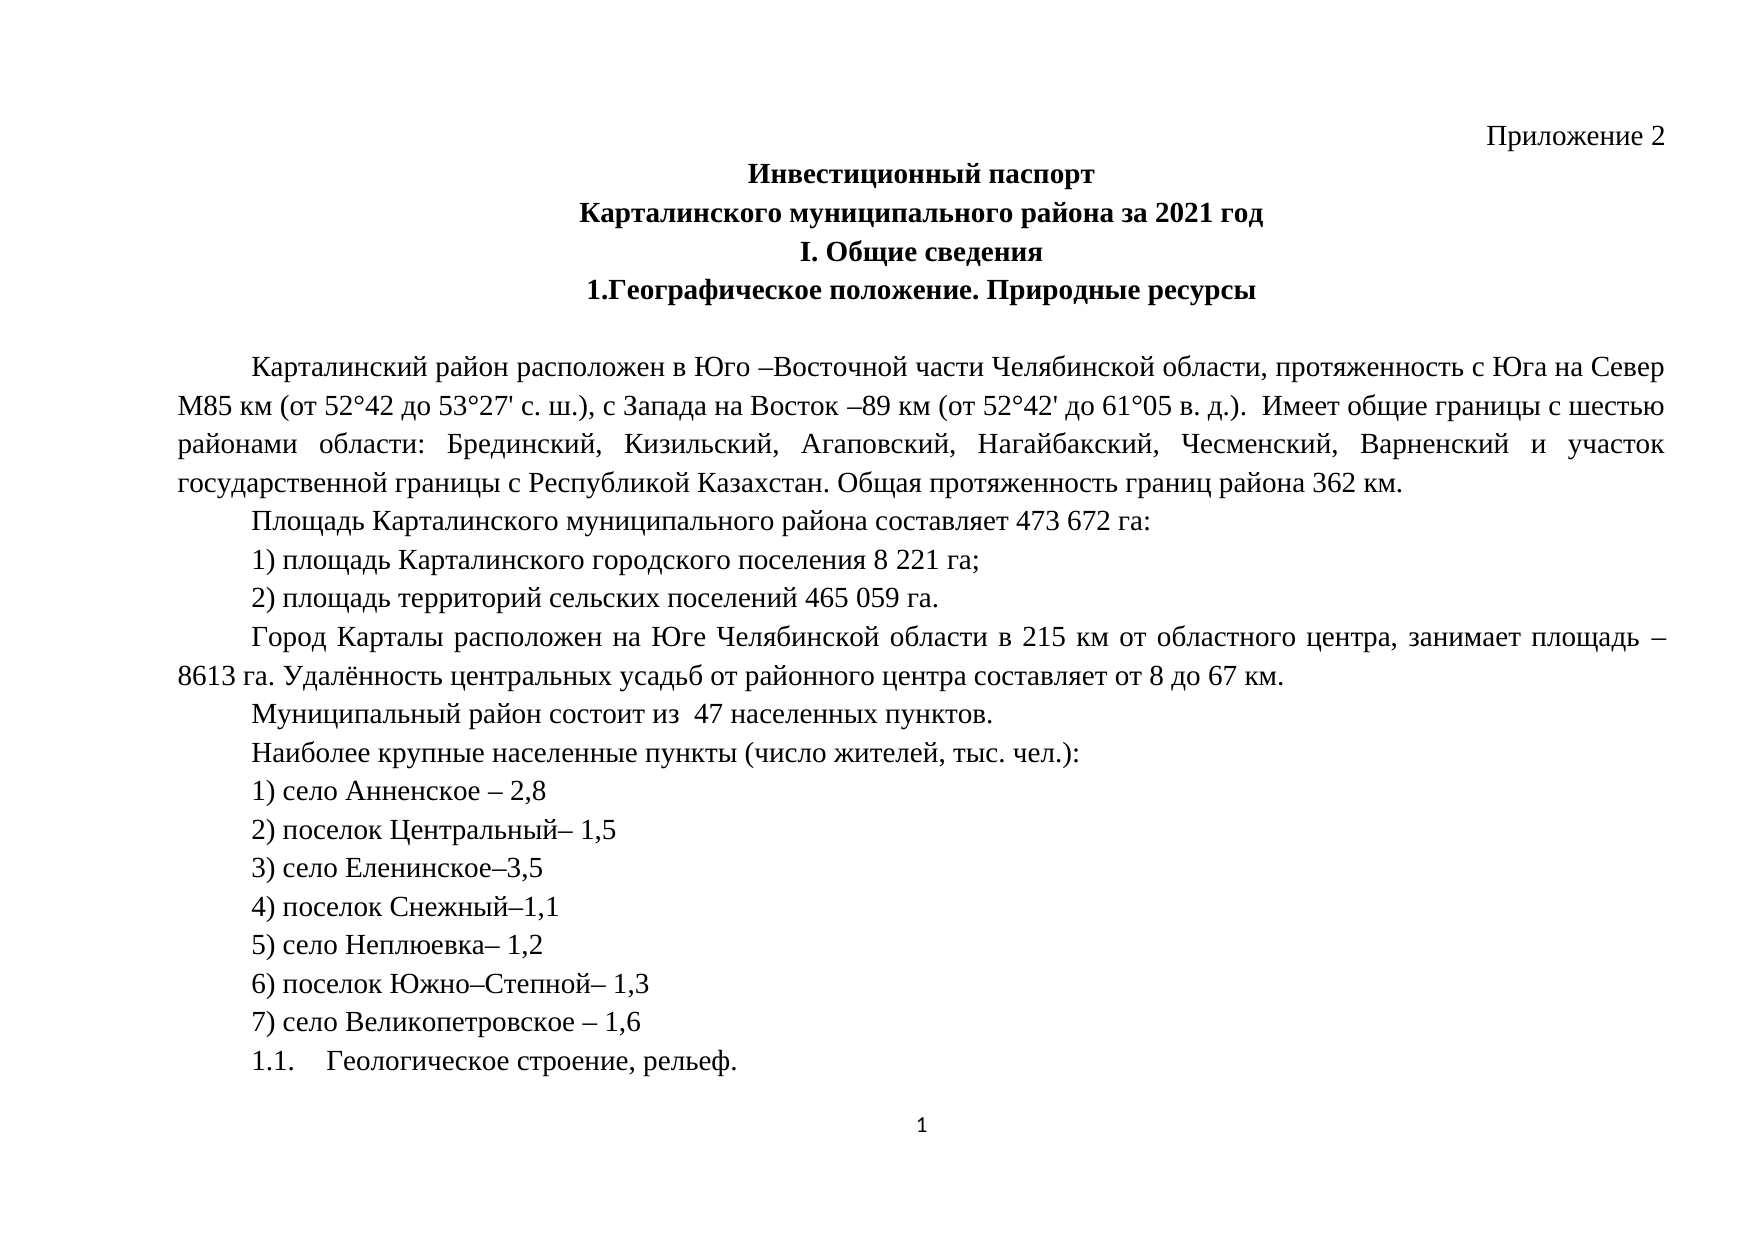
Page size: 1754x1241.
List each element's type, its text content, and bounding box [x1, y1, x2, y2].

text Наиболее крупные населенные пункты (число жителей, тыс. чел.): [177, 735, 1666, 768]
text 2) площадь территорий сельских поселений 465 059 га. [177, 581, 1665, 614]
text Приложение 2 [177, 118, 1665, 152]
text 2) поселок Центральный– 1,5 [177, 812, 1666, 845]
text 1) площадь Карталинского городского поселения 8 221 га; [177, 542, 1665, 576]
text 1) село Анненское – 2,8 [177, 773, 1666, 807]
text Инвестиционный паспорт [177, 157, 1665, 190]
text 4) поселок Снежный–1,1 [177, 889, 1666, 922]
text Площадь Карталинского муниципального района составляет 473 672 га: [177, 503, 1665, 537]
text 6) поселок Южно–Степной– 1,3 [177, 966, 1666, 999]
text I. Общие сведения [177, 234, 1665, 267]
text Карталинский район расположен в Юго –Восточной части Челябинской области, протяженность с Юга на Север М (от 52°42 до 53°27' с. ш.), с Запада на Восток – (от 52°42' до 61°05 в. д.). Имеет общие границы с шестью районами области: Брединский, Кизильский, Агаповский, Нагайбакский, Чесменский, Варненский и участок государственной границы с Республикой Казахстан. Общая протяженность границ района . [177, 349, 1666, 498]
text 5) село Неплюевка– 1,2 [177, 927, 1666, 961]
text Карталинского муниципального района за 2021 год [177, 195, 1665, 229]
text Муниципальный район состоит из 47 населенных пунктов. [177, 696, 1666, 730]
text 7) село Великопетровское – 1,6 [177, 1004, 1666, 1038]
list Геологическое строение, рельеф. [251, 1043, 1666, 1077]
text 1.Географическое положение. Природные ресурсы [177, 272, 1665, 306]
text Город Карталы расположен на Юге Челябинской области в от областного центра, занимает площадь – . Удалённость центральных усадьб от районного центра составляет от 8 до . [177, 619, 1666, 691]
text 3) село Еленинское–3,5 [177, 850, 1666, 884]
